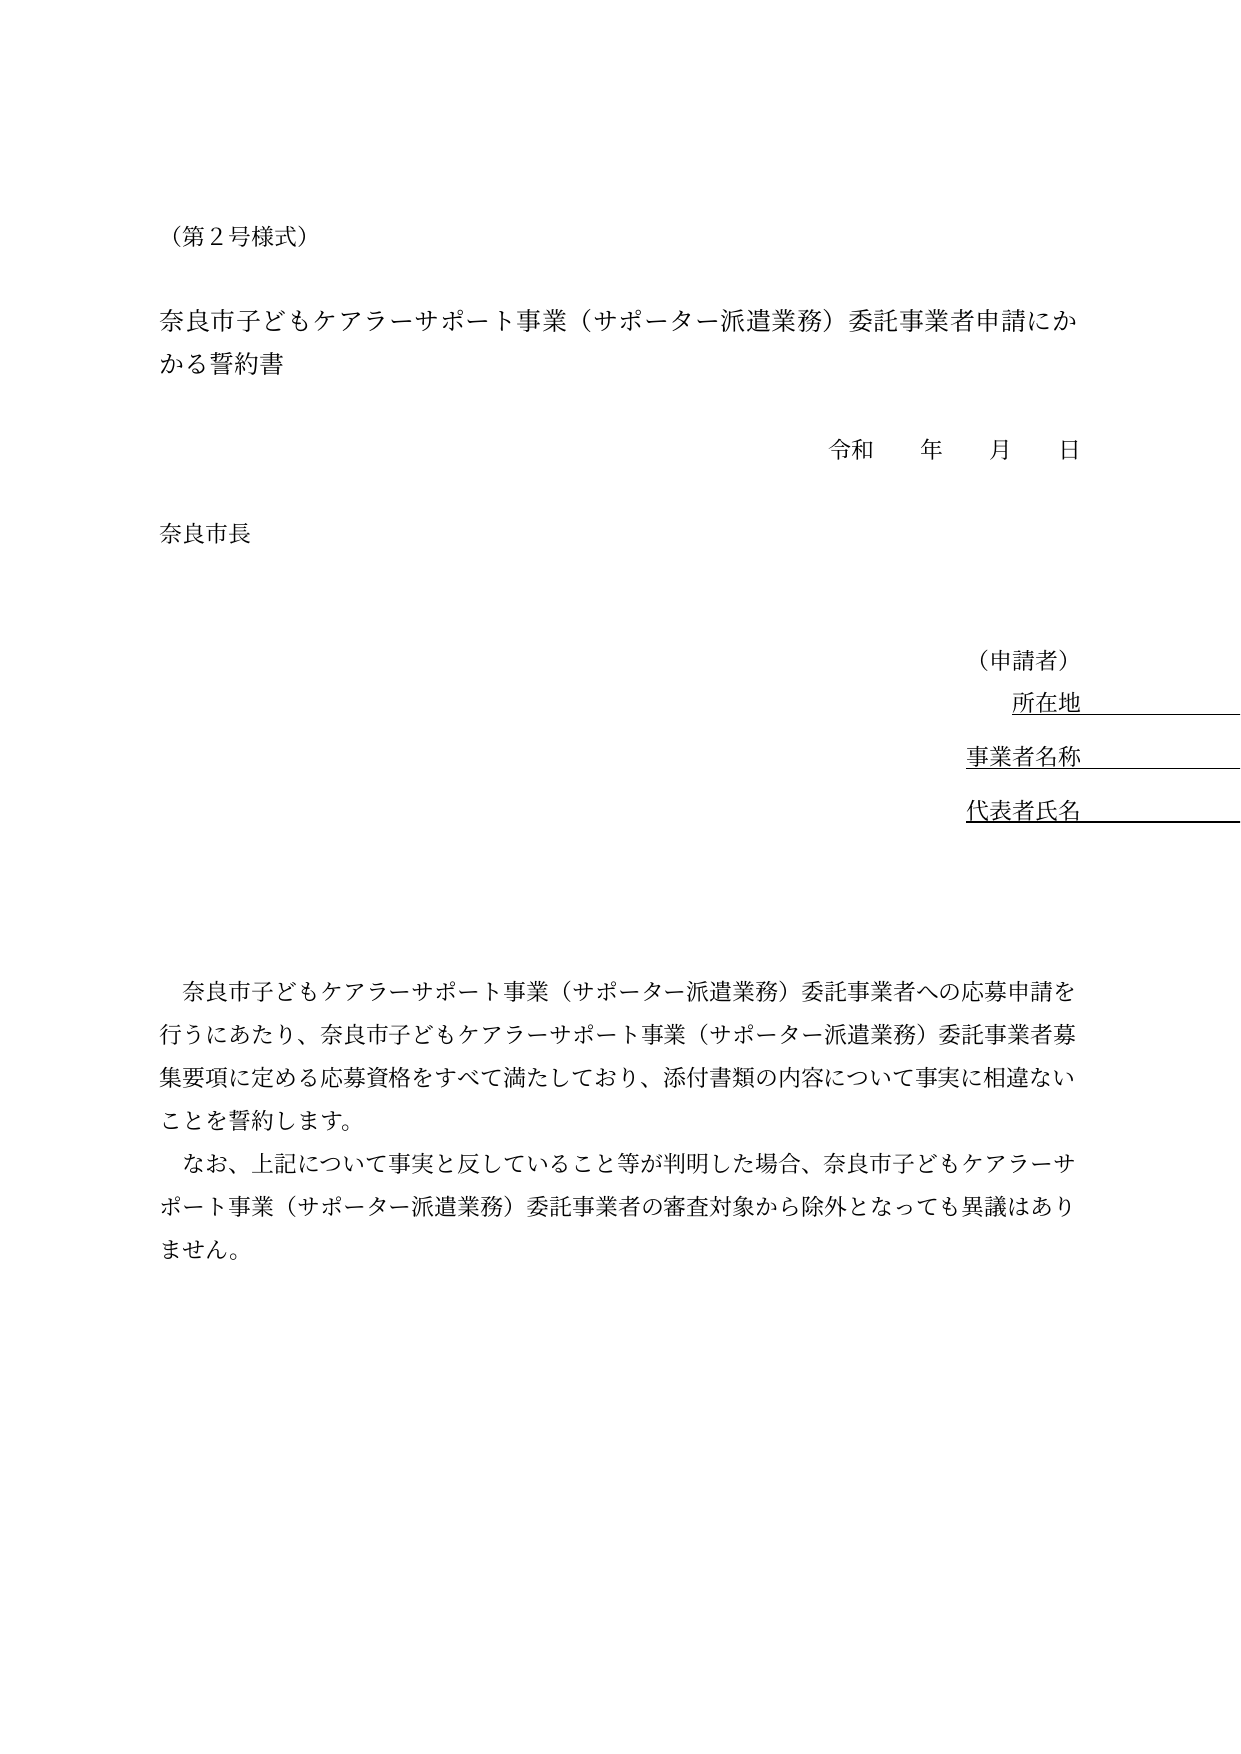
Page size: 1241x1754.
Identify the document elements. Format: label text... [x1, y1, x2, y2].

text （第２号様式） [159, 217, 1081, 254]
text （申請者） [159, 641, 1081, 678]
text 令和 年 月 日 [159, 429, 1081, 467]
text 奈良市子どもケアラーサポート事業（サポーター派遣業務）委託事業者への応募申請を行うにあたり、奈良市子どもケアラーサポート事業（サポーター派遣業務）委託事業者募集要項に定める応募資格をすべて満たしており、添付書類の内容について事実に相違ないことを誓約します。 [159, 972, 1081, 1138]
text 奈良市子どもケアラーサポート事業（サポーター派遣業務）委託事業者申請にかかる誓約書 [159, 301, 1081, 382]
text 奈良市長 [159, 514, 1081, 552]
text 代表者氏名 [159, 791, 1081, 829]
text 所在地 [159, 683, 1081, 721]
text なお、上記について事実と反していること等が判明した場合、奈良市子どもケアラーサポート事業（サポーター派遣業務）委託事業者の審査対象から除外となっても異議はありません。 [159, 1143, 1081, 1267]
text 事業者名称 [159, 737, 1081, 775]
